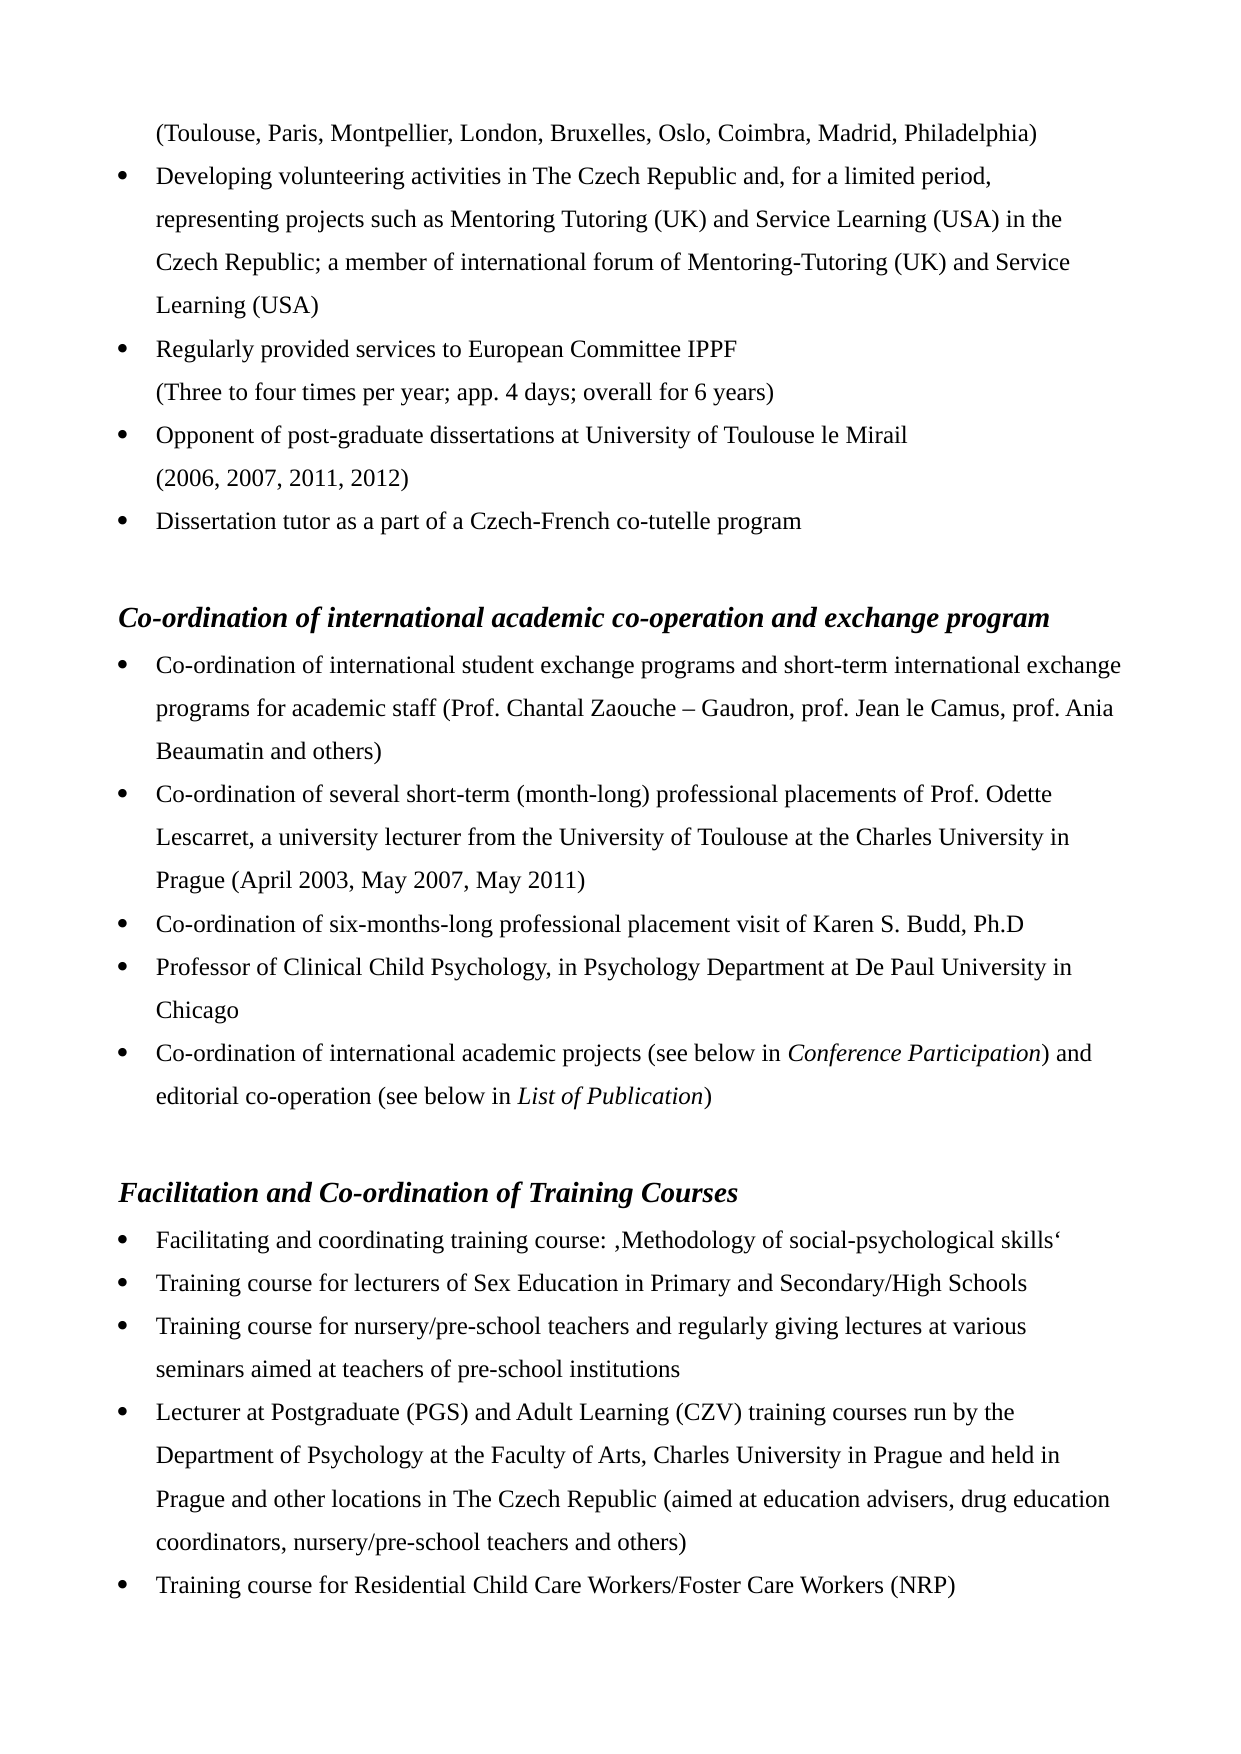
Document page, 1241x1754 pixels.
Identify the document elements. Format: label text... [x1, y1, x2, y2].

list Lecturer at Postgraduate (PGS) and Adult Learning (CZV) training courses run by the [118, 1397, 1122, 1426]
list Dissertation tutor as a part of a Czech-French co-tutelle program [118, 506, 1122, 535]
subtitle Facilitation and Co-ordination of Training Courses [118, 1175, 1122, 1208]
text (Three to four times per year; app. 4 days; overall for 6 years) [156, 377, 1122, 406]
list Training course for lecturers of Sex Education in Primary and Secondary/High Schools [118, 1268, 1122, 1297]
text seminars aimed at teachers of pre-school institutions [156, 1354, 1122, 1383]
text Department of Psychology at the Faculty of Arts, Charles University in Prague and held in Prague and other locations in The Czech Republic (aimed at education advisers, drug education coordinators, nursery/pre-school teachers and others) [156, 1441, 1122, 1556]
list Co-ordination of several short-term (month-long) professional placements of Prof. Odette [118, 779, 1122, 808]
text Lescarret, a university lecturer from the University of Toulouse at the Charles University in Prague (April 2003, May 2007, May 2011) [156, 822, 1122, 894]
text programs for academic staff (Prof. Chantal Zaouche – Gaudron, prof. Jean le Camus, prof. Ania Beaumatin and others) [156, 693, 1122, 765]
text editorial co-operation (see below in List of Publication) [156, 1081, 1122, 1110]
list Training course for nursery/pre-school teachers and regularly giving lectures at various [118, 1311, 1122, 1340]
list Co-ordination of international student exchange programs and short-term international exchange [118, 650, 1122, 679]
list Facilitating and coordinating training course: ‚Methodology of social-psychological skills‘ [118, 1225, 1122, 1254]
text (Toulouse, Paris, Montpellier, London, Bruxelles, Oslo, Coimbra, Madrid, Philadelphia) [156, 118, 1122, 147]
list Co-ordination of six-months-long professional placement visit of Karen S. Budd, Ph.D [118, 909, 1122, 937]
text Chicago [156, 995, 1122, 1024]
list Opponent of post-graduate dissertations at University of Toulouse le Mirail [118, 420, 1122, 449]
list Regularly provided services to European Committee IPPF [118, 334, 1122, 362]
list Co-ordination of international academic projects (see below in Conference Participation) and [118, 1038, 1122, 1067]
text (2006, 2007, 2011, 2012) [156, 463, 1122, 492]
list Training course for Residential Child Care Workers/Foster Care Workers (NRP) [118, 1570, 1122, 1599]
subtitle Co-ordination of international academic co-operation and exchange program [118, 600, 1122, 633]
list Developing volunteering activities in The Czech Republic and, for a limited period, [118, 161, 1122, 190]
list Professor of Clinical Child Psychology, in Psychology Department at De Paul University in [118, 952, 1122, 981]
text representing projects such as Mentoring Tutoring (UK) and Service Learning (USA) in the Czech Republic; a member of international forum of Mentoring-Tutoring (UK) and Service Learning (USA) [156, 204, 1122, 319]
